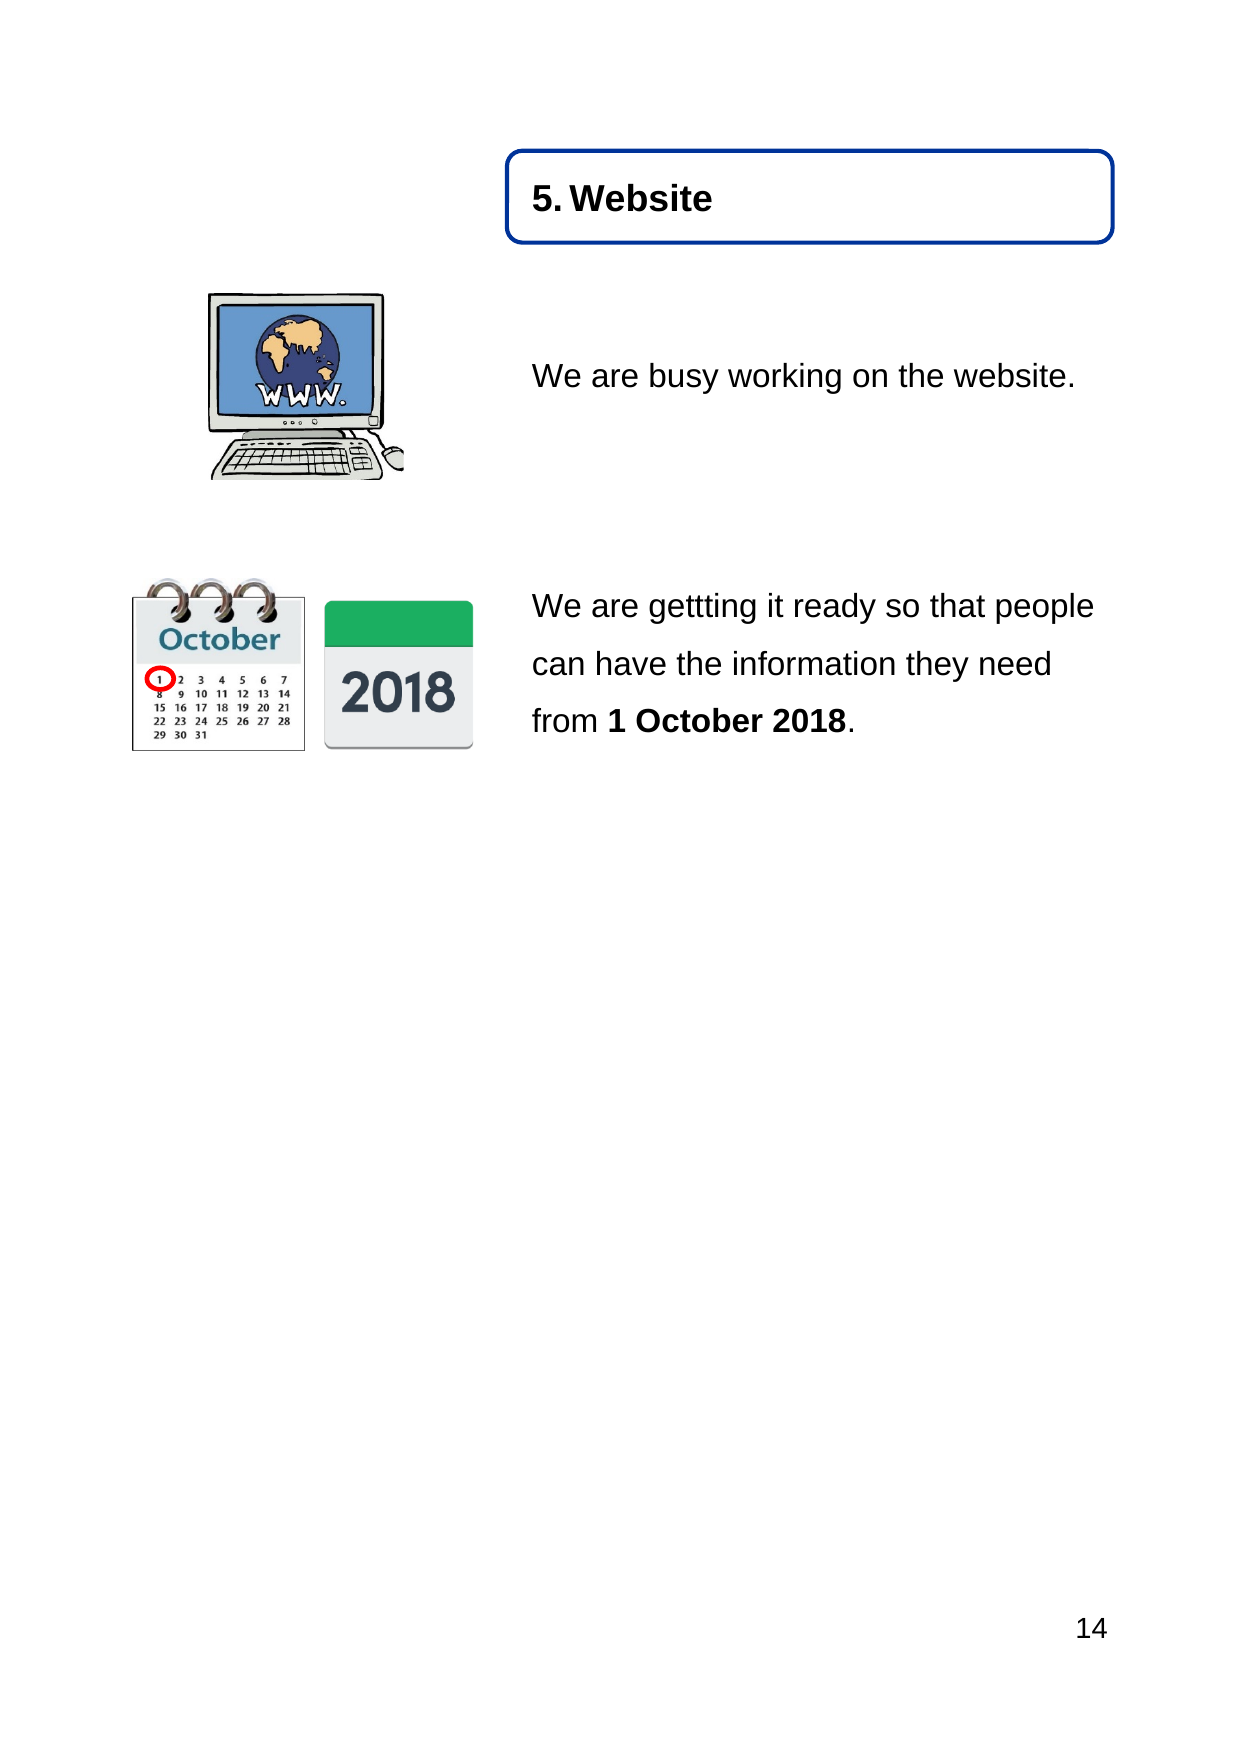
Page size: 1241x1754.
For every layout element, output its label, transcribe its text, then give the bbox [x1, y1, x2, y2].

text We are busy working on the website. [532, 356, 1107, 394]
text We are gettting it ready so that people can have the information they need from 1 October 2018. [532, 528, 1107, 740]
picture [322, 598, 475, 751]
picture [132, 578, 305, 751]
list Website [532, 176, 1107, 219]
picture [206, 293, 404, 478]
